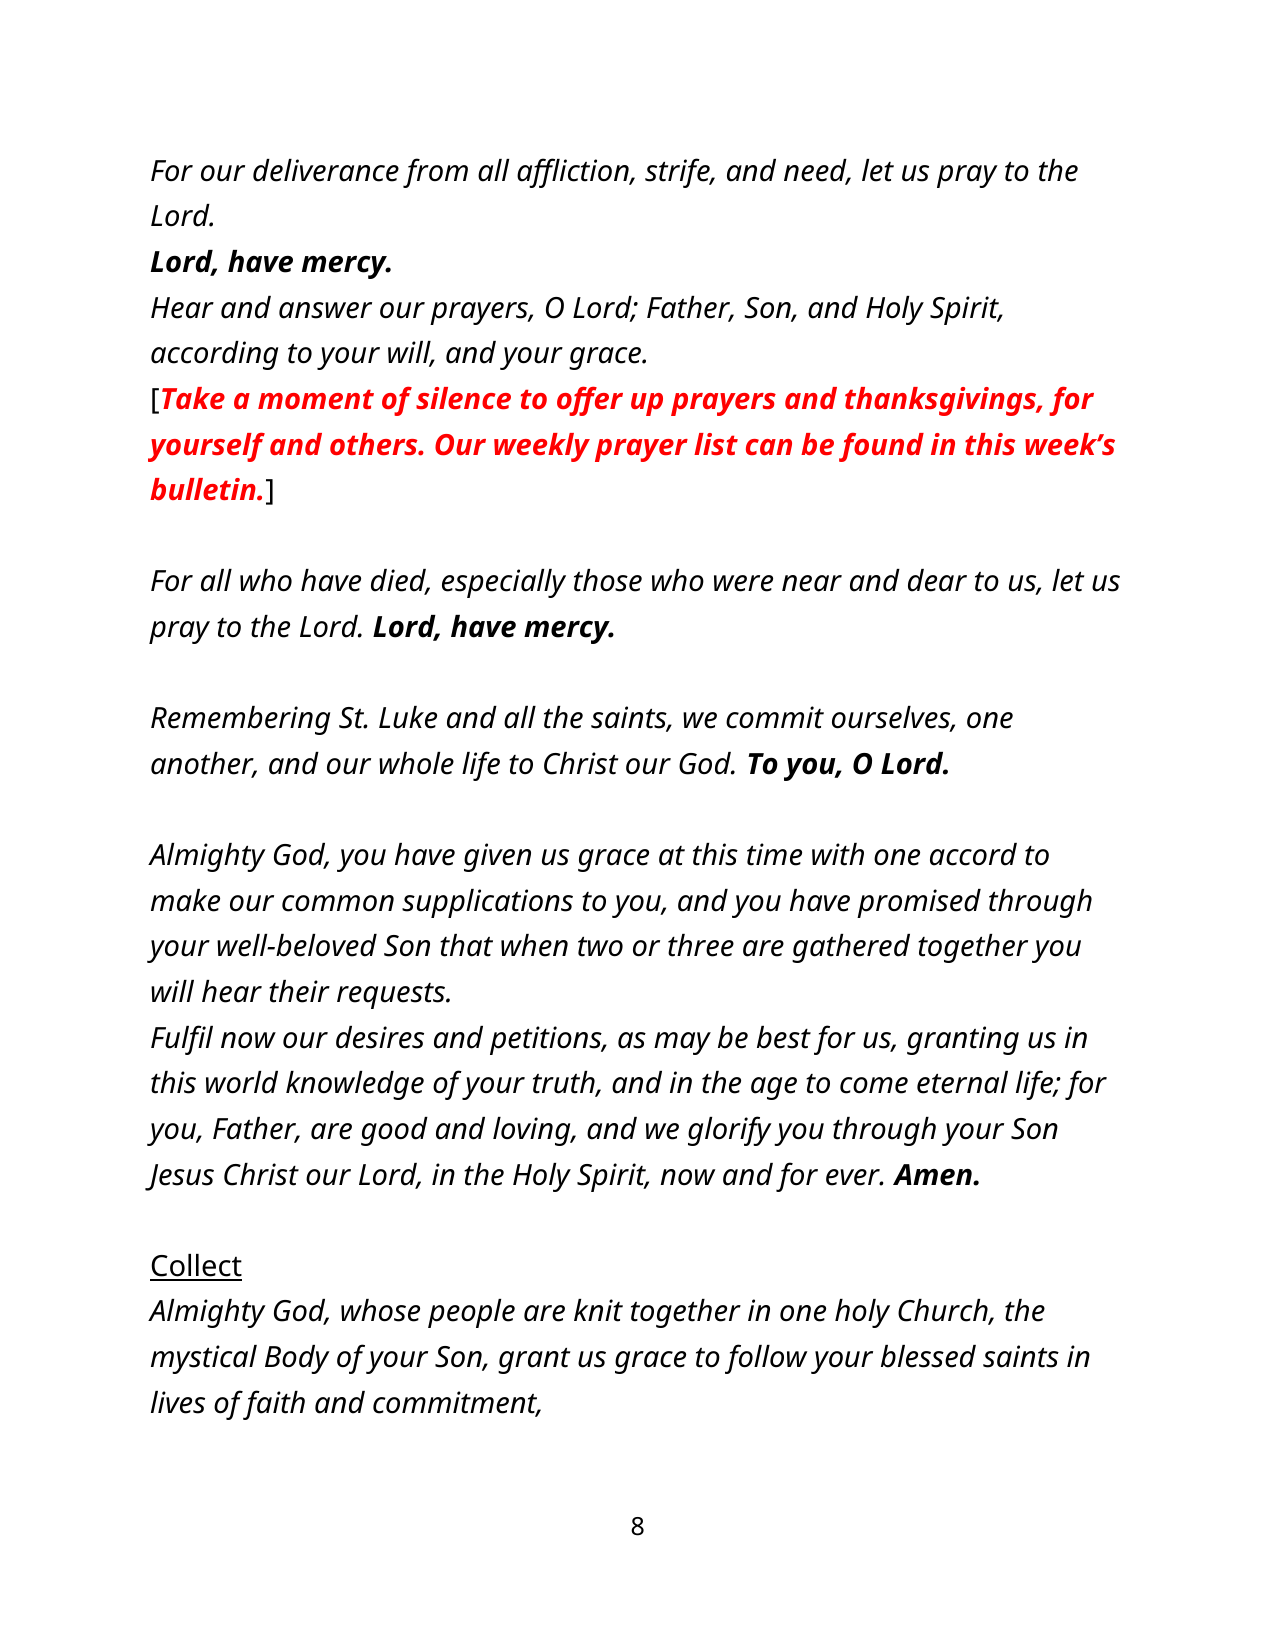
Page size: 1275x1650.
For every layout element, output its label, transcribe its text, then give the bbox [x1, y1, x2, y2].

text Collect [150, 1245, 1125, 1285]
text [Take a moment of silence to offer up prayers and thanksgivings, for yourself and others. Our weekly prayer list can be found in this week’s bulletin.] [150, 378, 1125, 509]
text For all who have died, especially those who were near and dear to us, let us pray to the Lord. Lord, have mercy. [150, 561, 1125, 646]
text Almighty God, you have given us grace at this time with one accord to make our common supplications to you, and you have promised through your well-beloved Son that when two or three are gathered together you will hear their requests. [150, 834, 1125, 1011]
text Almighty God, whose people are knit together in one holy Church, the mystical Body of your Son, grant us grace to follow your blessed saints in lives of faith and commitment, [150, 1291, 1125, 1422]
text Hear and answer our prayers, O Lord; Father, Son, and Holy Spirit, according to your will, and your grace. [150, 287, 1125, 372]
text Fulfil now our desires and petitions, as may be best for us, granting us in this world knowledge of your truth, and in the age to come eternal life; for you, Father, are good and loving, and we glorify you through your Son Jesus Christ our Lord, in the Holy Spirit, now and for ever. Amen. [150, 1017, 1125, 1193]
text For our deliverance from all affliction, strife, and need, let us pray to the Lord. [150, 150, 1125, 235]
text Remembering St. Luke and all the saints, we commit ourselves, one another, and our whole life to Christ our God. To you, O Lord. [150, 697, 1125, 783]
text Lord, have mercy. [150, 241, 1125, 281]
